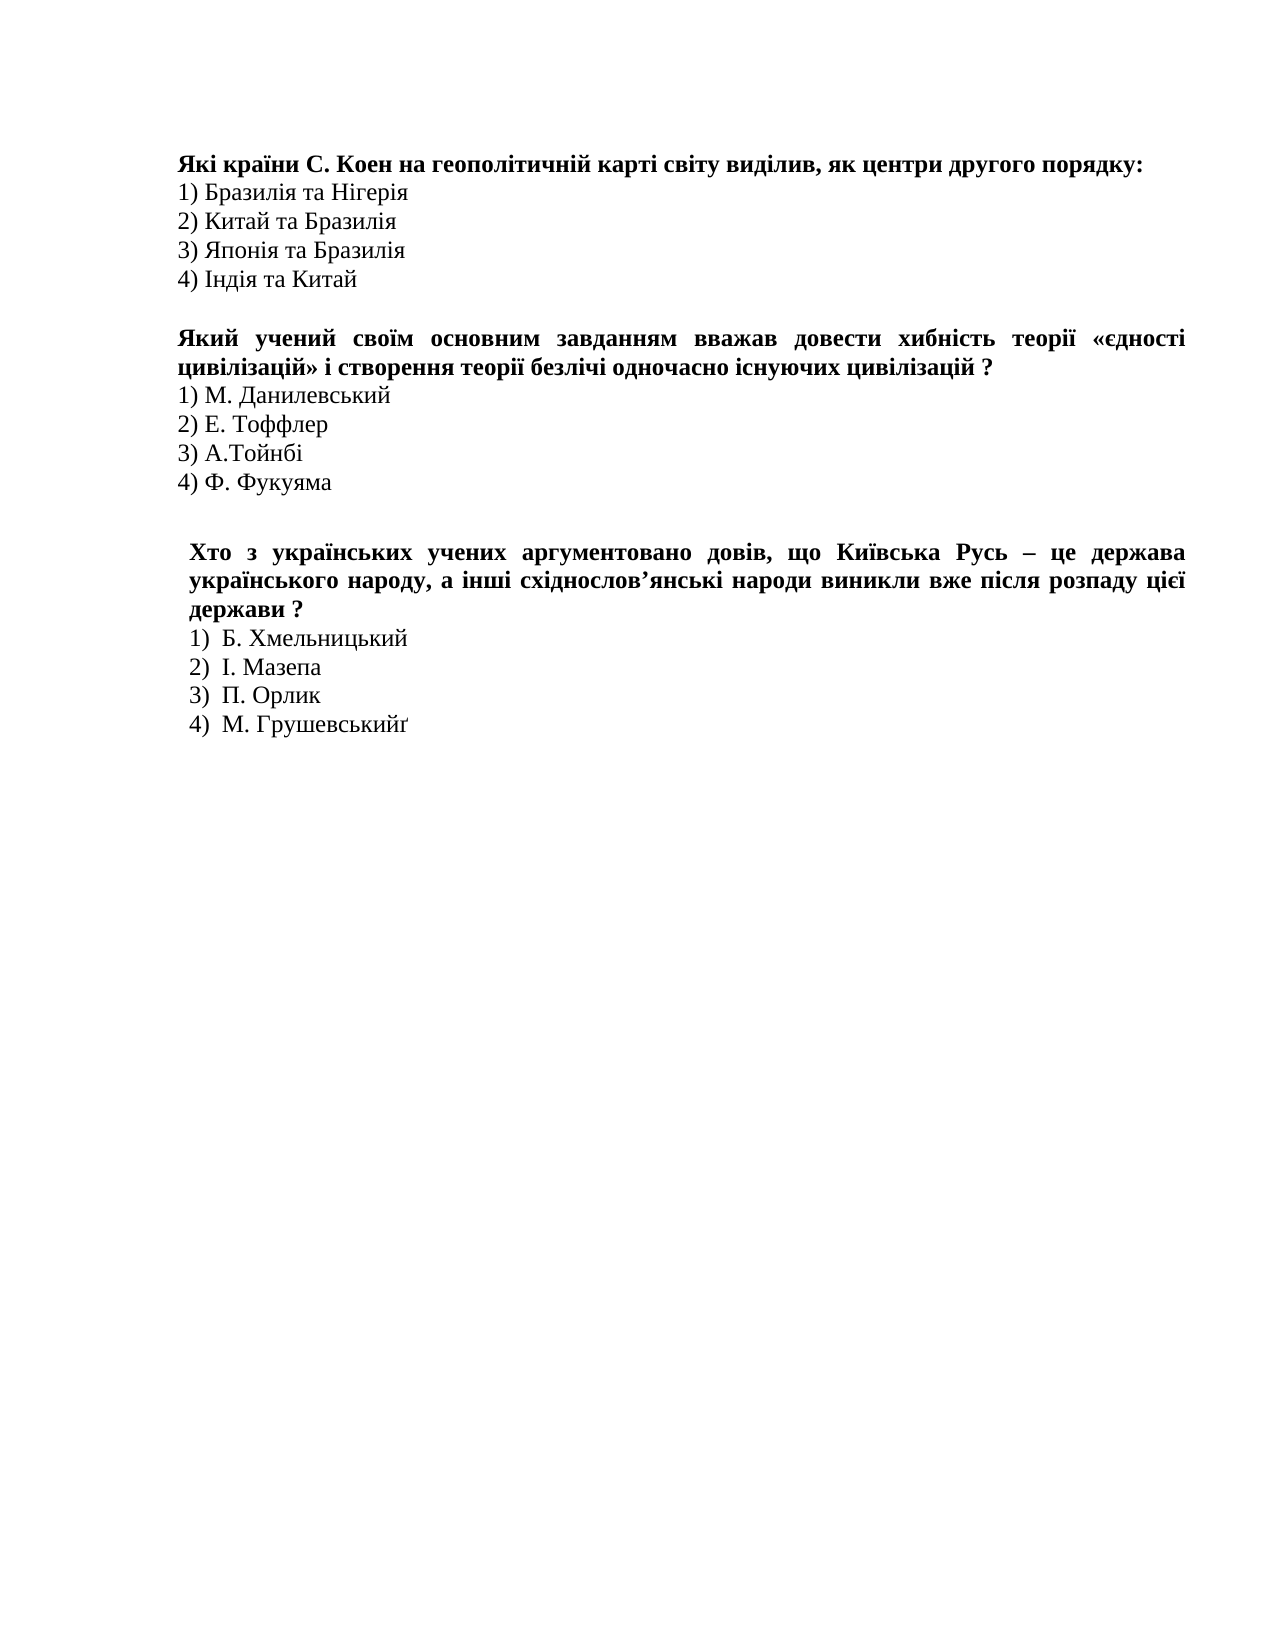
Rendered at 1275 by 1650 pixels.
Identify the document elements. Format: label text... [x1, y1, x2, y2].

list М. Грушевськийґ [189, 709, 1186, 738]
text 3) А.Тойнбі [177, 438, 1186, 467]
text 3) Японія та Бразилія [177, 235, 1186, 264]
text 1) М. Данилевський [177, 380, 1186, 409]
text 4) Індія та Китай [177, 264, 1186, 292]
text Які країни С. Коен на геополітичній карті світу виділив, як центри другого порядку: [177, 149, 1186, 177]
list П. Орлик [189, 680, 1186, 709]
list Хто з українських учених аргументовано довів, що Київська Русь – це держава українського народу, а інші східнослов’янські народи виникли вже після розпаду цієї держави ? [189, 537, 1186, 623]
text Який учений своїм основним завданням вважав довести хибність теорії «єдності цивілізацій» і створення теорії безлічі одночасно існуючих цивілізацій ? [177, 323, 1186, 380]
text 2) Китай та Бразилія [177, 206, 1186, 235]
list Б. Хмельницький [189, 623, 1186, 652]
list І. Мазепа [189, 652, 1186, 680]
text 4) Ф. Фукуяма [177, 467, 1186, 495]
text 1) Бразилія та Нігерія [177, 177, 1186, 206]
text 2) Е. Тоффлер [177, 409, 1186, 438]
